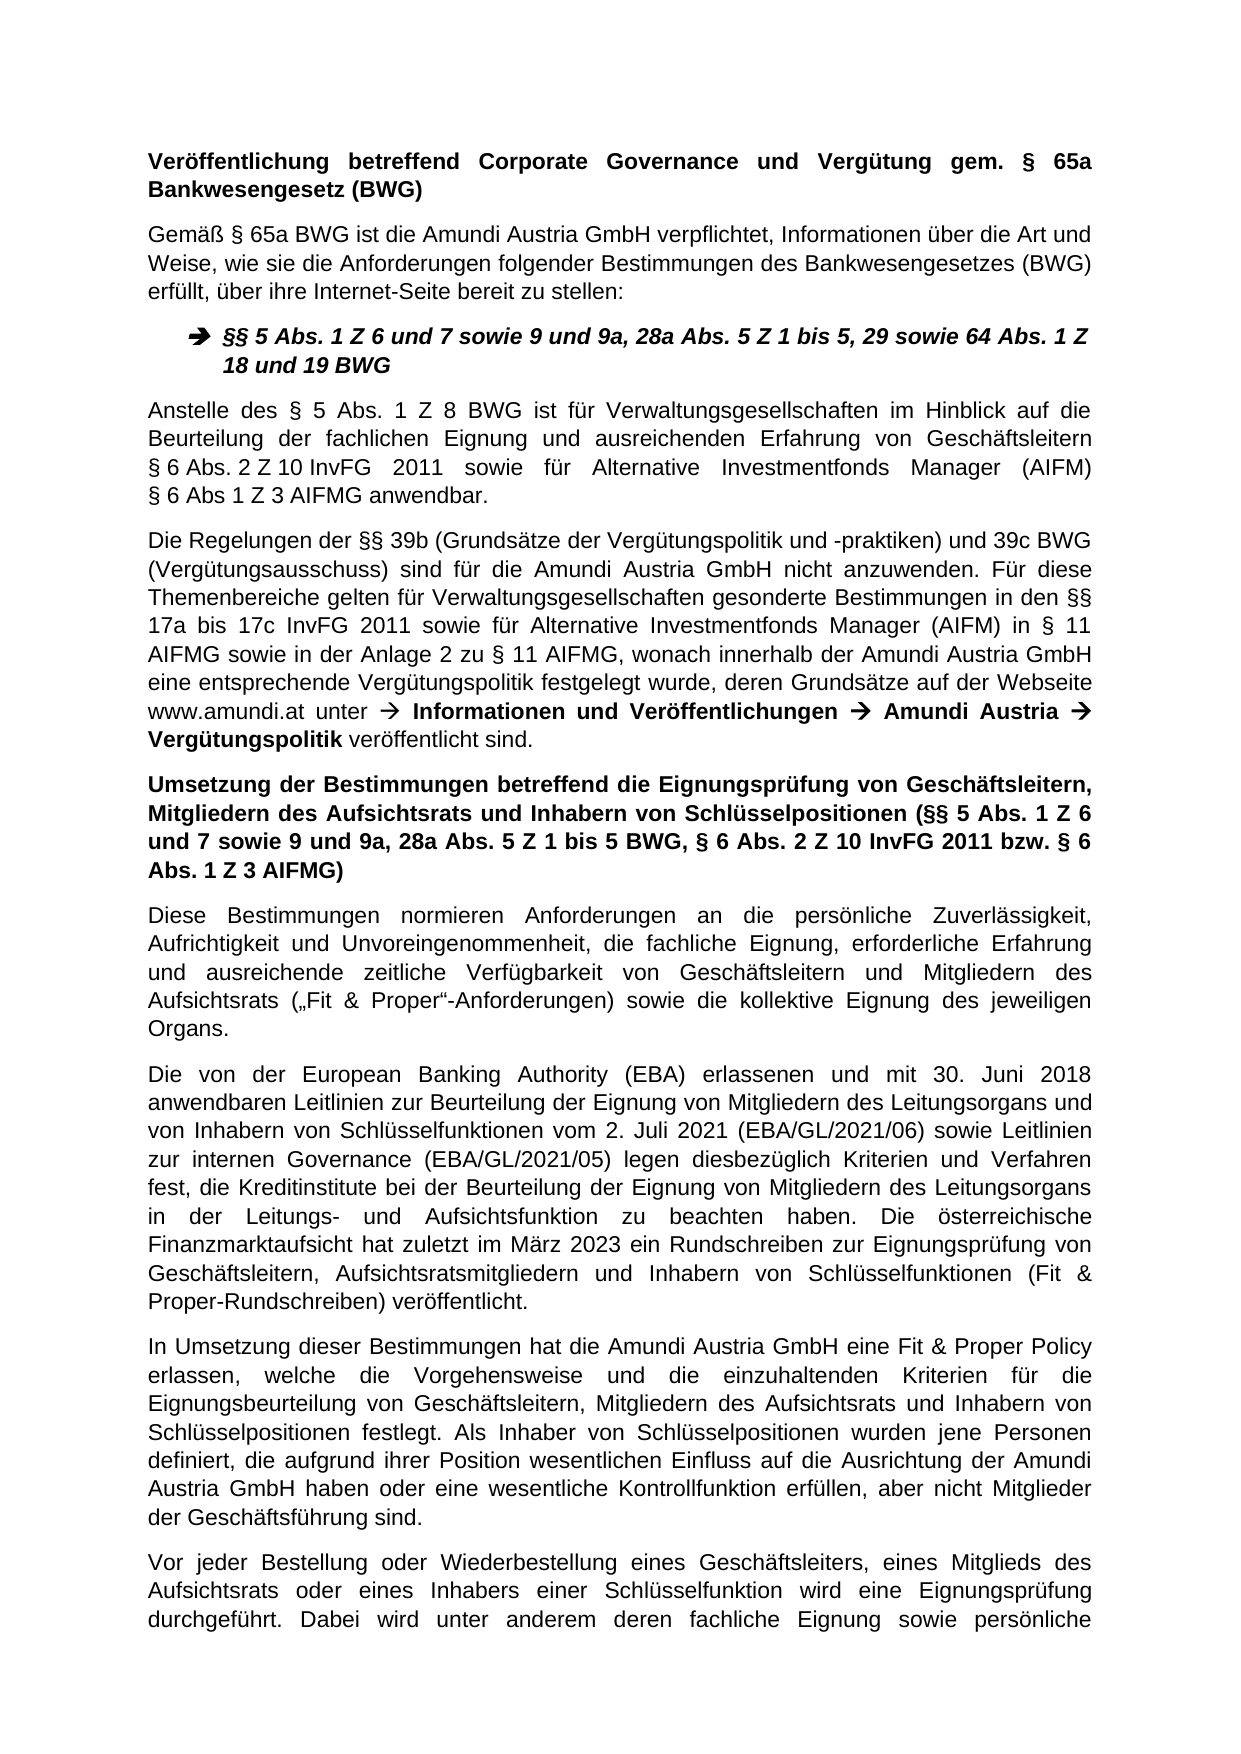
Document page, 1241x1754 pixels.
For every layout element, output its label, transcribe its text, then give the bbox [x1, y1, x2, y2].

text Diese Bestimmungen normieren Anforderungen an die persönliche Zuverlässigkeit, Aufrichtigkeit und Unvoreingenommenheit, die fachliche Eignung, erforderliche Erfahrung und ausreichende zeitliche Verfügbarkeit von Geschäftsleitern und Mitgliedern des Aufsichtsrats („Fit & Proper“-Anforderungen) sowie die kollektive Eignung des jeweiligen Organs. [148, 902, 1093, 1042]
text In Umsetzung dieser Bestimmungen hat die Amundi Austria GmbH eine Fit & Proper Policy erlassen, welche die Vorgehensweise und die einzuhaltenden Kriterien für die Eignungsbeurteilung von Geschäftsleitern, Mitgliedern des Aufsichtsrats und Inhabern von Schlüsselpositionen festlegt. Als Inhaber von Schlüsselpositionen wurden jene Personen definiert, die aufgrund ihrer Position wesentlichen Einfluss auf die Ausrichtung der Amundi Austria GmbH haben oder eine wesentliche Kontrollfunktion erfüllen, aber nicht Mitglieder der Geschäftsführung sind. [148, 1333, 1093, 1530]
text Die von der European Banking Authority (EBA) erlassenen und mit 30. Juni 2018 anwendbaren Leitlinien zur Beurteilung der Eignung von Mitgliedern des Leitungsorgans und von Inhabern von Schlüsselfunktionen vom 2. Juli 2021 (EBA/GL/2021/06) sowie Leitlinien zur internen Governance (EBA/GL/2021/05) legen diesbezüglich Kriterien und Verfahren fest, die Kreditinstitute bei der Beurteilung der Eignung von Mitgliedern des Leitungsorgans in der Leitungs- und Aufsichtsfunktion zu beachten haben. Die österreichische Finanzmarktaufsicht hat zuletzt im März 2023 ein Rundschreiben zur Eignungsprüfung von Geschäftsleitern, Aufsichtsratsmitgliedern und Inhabern von Schlüsselfunktionen (Fit & Proper-Rundschreiben) veröffentlicht. [148, 1061, 1093, 1314]
text Umsetzung der Bestimmungen betreffend die Eignungsprüfung von Geschäftsleitern, Mitgliedern des Aufsichtsrats und Inhabern von Schlüsselpositionen (§§ 5 Abs. 1 Z 6 und 7 sowie 9 und 9a, 28a Abs. 5 Z 1 bis 5 BWG, § 6 Abs. 2 Z 10 InvFG 2011 bzw. § 6 Abs. 1 Z 3 AIFMG) [148, 771, 1093, 883]
list §§ 5 Abs. 1 Z 6 und 7 sowie 9 und 9a, 28a Abs. 5 Z 1 bis 5, 29 sowie 64 Abs. 1 Z 18 und 19 BWG [185, 323, 1093, 378]
text Die Regelungen der §§ 39b (Grundsätze der Vergütungspolitik und -praktiken) und 39c BWG (Vergütungsausschuss) sind für die Amundi Austria GmbH nicht anzuwenden. Für diese Themenbereiche gelten für Verwaltungsgesellschaften gesonderte Bestimmungen in den §§ 17a bis 17c InvFG 2011 sowie für Alternative Investmentfonds Manager (AIFM) in § 11 AIFMG sowie in der Anlage 2 zu § 11 AIFMG, wonach innerhalb der Amundi Austria GmbH eine entsprechende Vergütungspolitik festgelegt wurde, deren Grundsätze auf der Webseite www.amundi.at unter Informationen und Veröffentlichungen Amundi Austria Vergütungspolitik veröffentlicht sind. [148, 527, 1093, 752]
text Anstelle des § 5 Abs. 1 Z 8 BWG ist für Verwaltungsgesellschaften im Hinblick auf die Beurteilung der fachlichen Eignung und ausreichenden Erfahrung von Geschäftsleitern § 6 Abs. 2 Z 10 InvFG 2011 sowie für Alternative Investmentfonds Manager (AIFM) § 6 Abs 1 Z 3 AIFMG anwendbar. [148, 397, 1093, 508]
text Veröffentlichung betreffend Corporate Governance und Vergütung gem. § 65a Bankwesengesetz (BWG) [148, 148, 1093, 202]
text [148, 1549, 1093, 1632]
text Gemäß § 65a BWG ist die Amundi Austria GmbH verpflichtet, Informationen über die Art und Weise, wie sie die Anforderungen folgender Bestimmungen des Bankwesengesetzes (BWG) erfüllt, über ihre Internet-Seite bereit zu stellen: [148, 221, 1093, 304]
